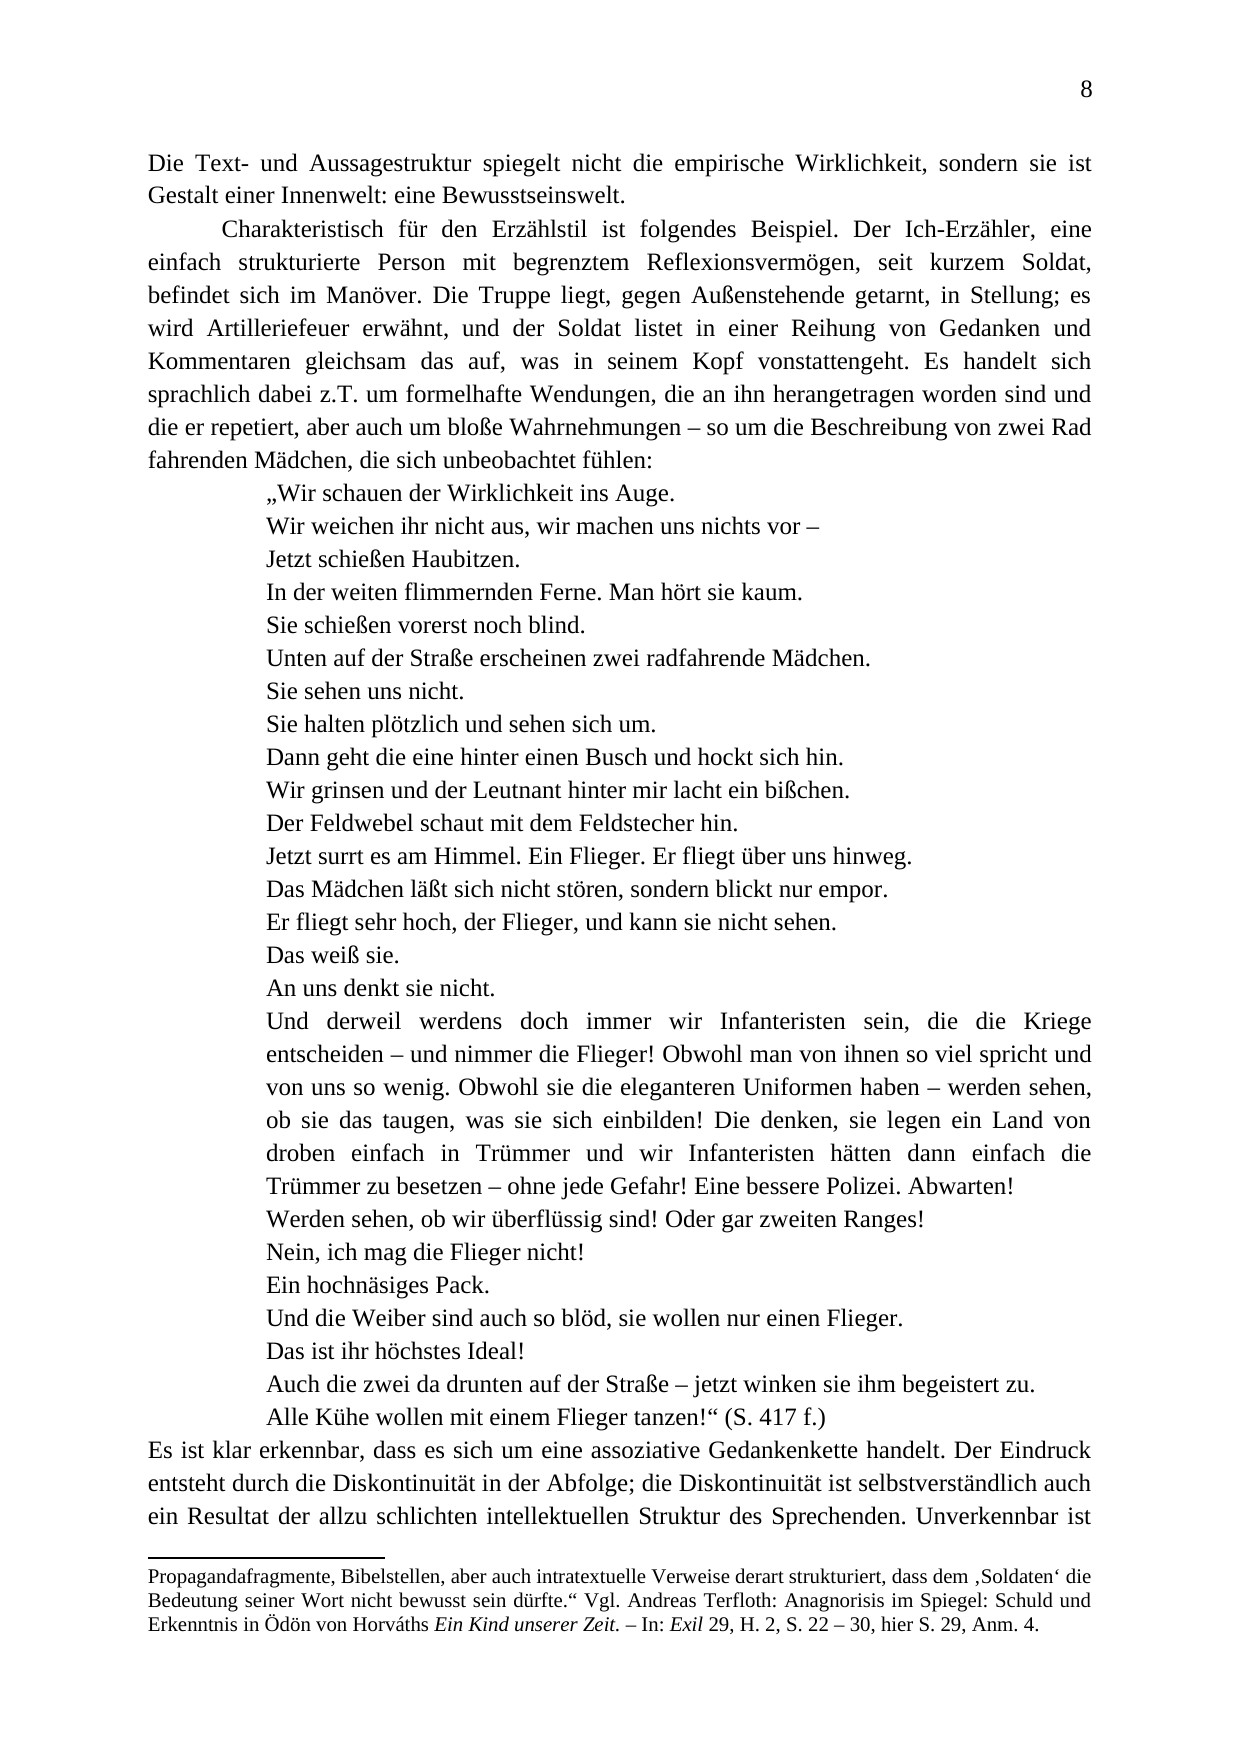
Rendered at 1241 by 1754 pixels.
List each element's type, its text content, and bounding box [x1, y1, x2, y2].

text Sie sehen uns nicht. [266, 676, 1093, 705]
text Nein, ich mag die Flieger nicht! [266, 1237, 1093, 1266]
text Er fliegt sehr hoch, der Flieger, und kann sie nicht sehen. [266, 907, 1093, 936]
text Und derweil werdens doch immer wir Infanteristen sein, die die Kriege entscheiden – und nimmer die Flieger! Obwohl man von ihnen so viel spricht und von uns so wenig. Obwohl sie die eleganteren Uniformen haben – werden sehen, ob sie das taugen, was sie sich einbilden! Die denken, sie legen ein Land von droben einfach in Trümmer und wir Infanteristen hätten dann einfach die Trümmer zu besetzen – ohne jede Gefahr! Eine bessere Polizei. Abwarten! [266, 1006, 1093, 1200]
text Wir weichen ihr nicht aus, wir machen uns nichts vor – [266, 511, 1093, 539]
text Werden sehen, ob wir überflüssig sind! Oder gar zweiten Ranges! [266, 1204, 1093, 1233]
text Jetzt surrt es am Himmel. Ein Flieger. Er fliegt über uns hinweg. [266, 841, 1093, 870]
text Ein hochnäsiges Pack. [266, 1270, 1093, 1299]
text An uns denkt sie nicht. [266, 973, 1093, 1002]
text Sie schießen vorerst noch blind. [266, 610, 1093, 639]
text Wir grinsen und der Leutnant hinter mir lacht ein bißchen. [266, 775, 1093, 804]
text Der Feldwebel schaut mit dem Feldstecher hin. [266, 808, 1093, 837]
text Das ist ihr höchstes Ideal! [266, 1336, 1093, 1365]
text Sie halten plötzlich und sehen sich um. [266, 709, 1093, 738]
text Charakteristisch für den Erzählstil ist folgendes Beispiel. Der Ich-Erzähler, eine einfach strukturierte Person mit begrenztem Reflexionsvermögen, seit kurzem Soldat, befindet sich im Manöver. Die Truppe liegt, gegen Außenstehende getarnt, in Stellung; es wird Artilleriefeuer erwähnt, und der Soldat listet in einer Reihung von Gedanken und Kommentaren gleichsam das auf, was in seinem Kopf vonstattengeht. Es handelt sich sprachlich dabei z.T. um formelhafte Wendungen, die an ihn herangetragen worden sind und die er repetiert, aber auch um bloße Wahrnehmungen – so um die Beschreibung von zwei Rad fahrenden Mädchen, die sich unbeobachtet fühlen: [148, 214, 1093, 473]
text Auch die zwei da drunten auf der Straße – jetzt winken sie ihm begeistert zu. [266, 1369, 1093, 1398]
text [148, 148, 1093, 209]
text Das weiß sie. [266, 940, 1093, 969]
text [148, 1435, 1093, 1530]
text Das Mädchen läßt sich nicht stören, sondern blickt nur empor. [266, 874, 1093, 903]
text Jetzt schießen Haubitzen. [266, 544, 1093, 573]
text Alle Kühe wollen mit einem Flieger tanzen!“ (S. 417 f.) [266, 1402, 1093, 1431]
text Unten auf der Straße erscheinen zwei radfahrende Mädchen. [266, 643, 1093, 672]
text In der weiten flimmernden Ferne. Man hört sie kaum. [266, 577, 1093, 606]
text „Wir schauen der Wirklichkeit ins Auge. [266, 478, 1093, 507]
text Und die Weiber sind auch so blöd, sie wollen nur einen Flieger. [266, 1303, 1093, 1332]
text Dann geht die eine hinter einen Busch und hockt sich hin. [266, 742, 1093, 771]
